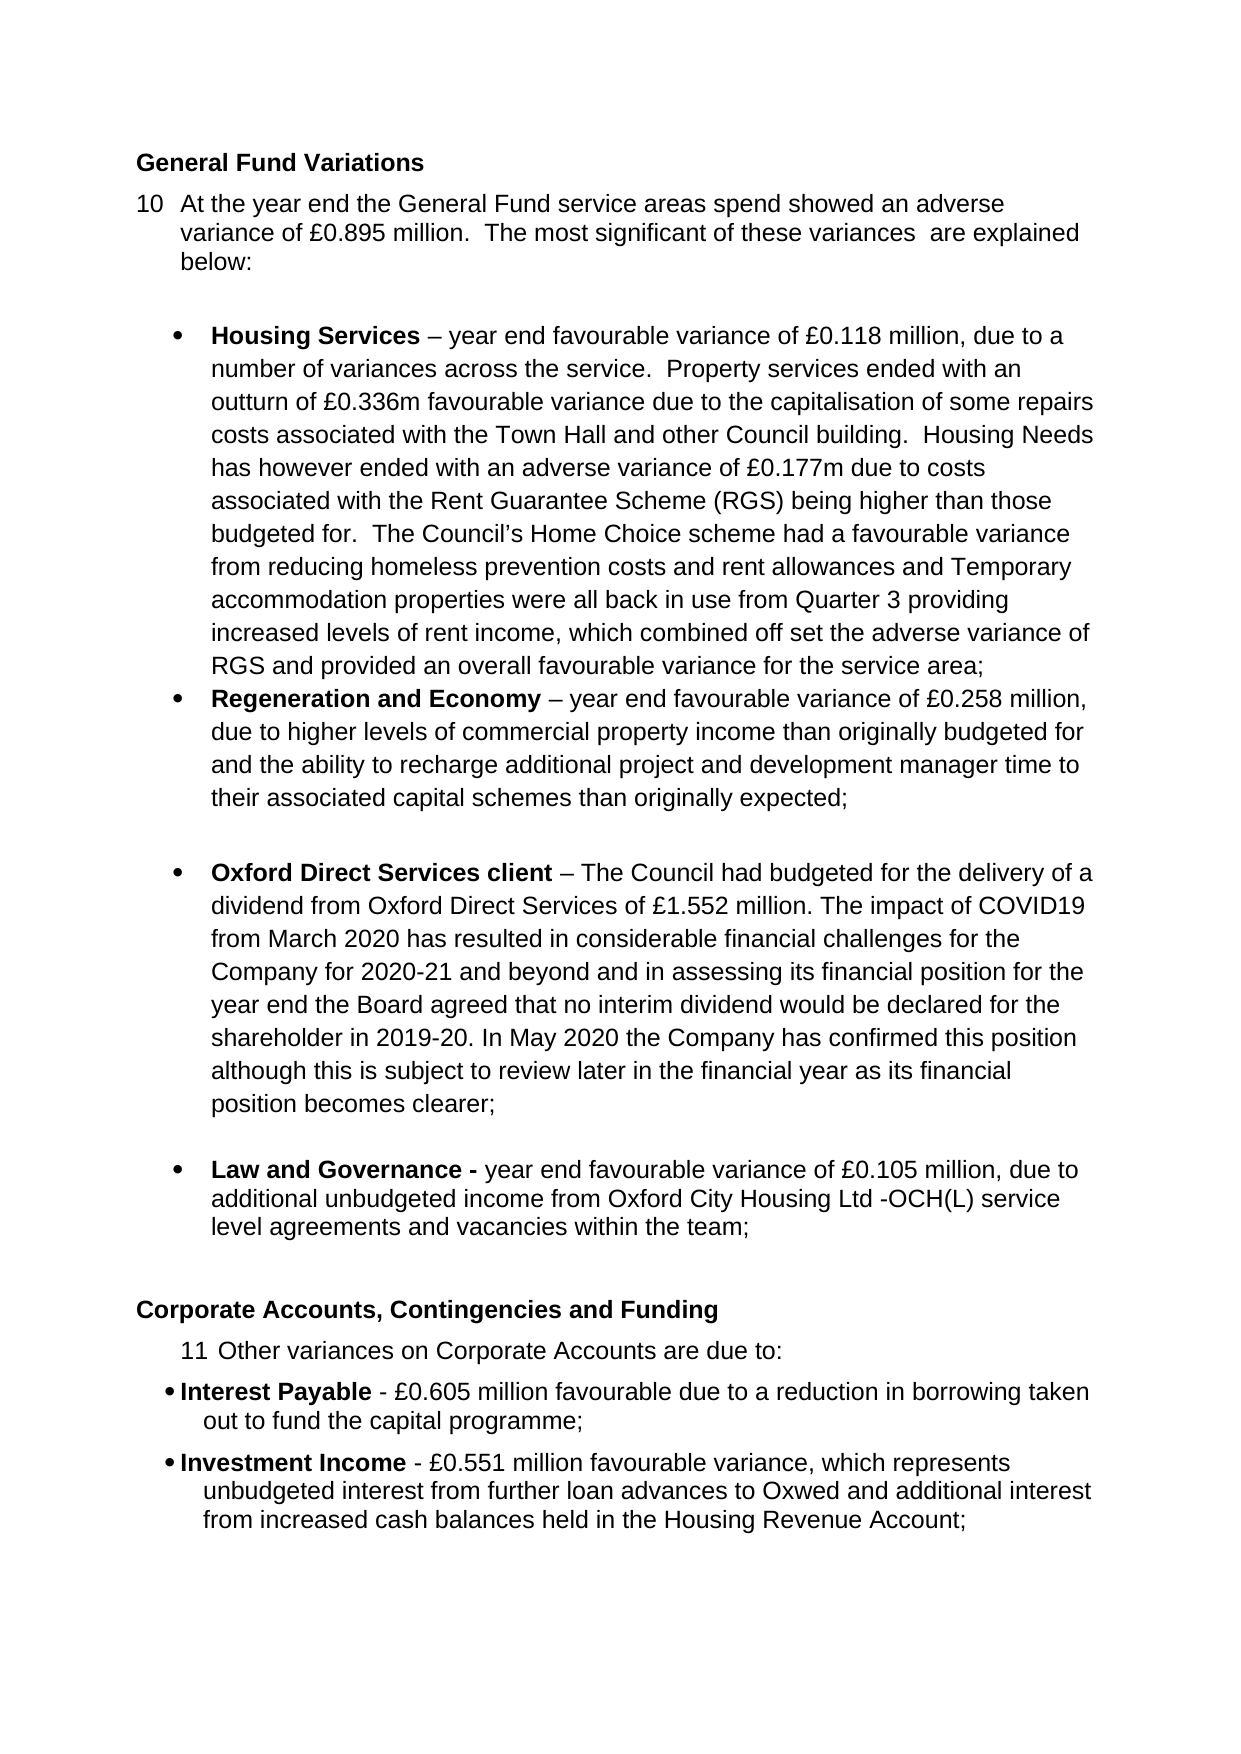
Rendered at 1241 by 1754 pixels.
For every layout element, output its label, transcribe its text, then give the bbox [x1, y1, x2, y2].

list Investment Income - £0.551 million favourable variance, which represents unbudgeted interest from further loan advances to Oxwed and additional interest from increased cash balances held in the Housing Revenue Account; [165, 1447, 1104, 1534]
list Other variances on Corporate Accounts are due to: [180, 1336, 1104, 1365]
list Oxford Direct Services client – The Council had budgeted for the delivery of a dividend from Oxford Direct Services of £1.552 million. The impact of COVID19 from March 2020 has resulted in considerable financial challenges for the Company for 2020-21 and beyond and in assessing its financial position for the year end the Board agreed that no interim dividend would be declared for the shareholder in 2019-20. In May 2020 the Company has confirmed this position although this is subject to review later in the financial year as its financial position becomes clearer; [173, 857, 1104, 1117]
list At the year end the General Fund service areas spend showed an adverse variance of £0.895 million. The most significant of these variances are explained below: [136, 189, 1104, 275]
list Housing Services – year end favourable variance of £0.118 million, due to a number of variances across the service. Property services ended with an outturn of £0.336m favourable variance due to the capitalisation of some repairs costs associated with the Town Hall and other Council building. Housing Needs has however ended with an adverse variance of £0.177m due to costs associated with the Rent Guarantee Scheme (RGS) being higher than those budgeted for. The Council’s Home Choice scheme had a favourable variance from reducing homeless prevention costs and rent allowances and Temporary accommodation properties were all back in use from Quarter 3 providing increased levels of rent income, which combined off set the adverse variance of RGS and provided an overall favourable variance for the service area; [173, 321, 1104, 680]
list Law and Governance - year end favourable variance of £0.105 million, due to additional unbudgeted income from Oxford City Housing Ltd -OCH(L) service level agreements and vacancies within the team; [173, 1155, 1104, 1241]
list Regeneration and Economy – year end favourable variance of £0.258 million, due to higher levels of commercial property income than originally budgeted for and the ability to recharge additional project and development manager time to their associated capital schemes than originally expected; [173, 684, 1104, 812]
list Corporate Accounts, Contingencies and Funding [136, 1295, 1104, 1324]
list General Fund Variations [136, 148, 1104, 176]
list Interest Payable - £0.605 million favourable due to a reduction in borrowing taken out to fund the capital programme; [165, 1377, 1104, 1435]
